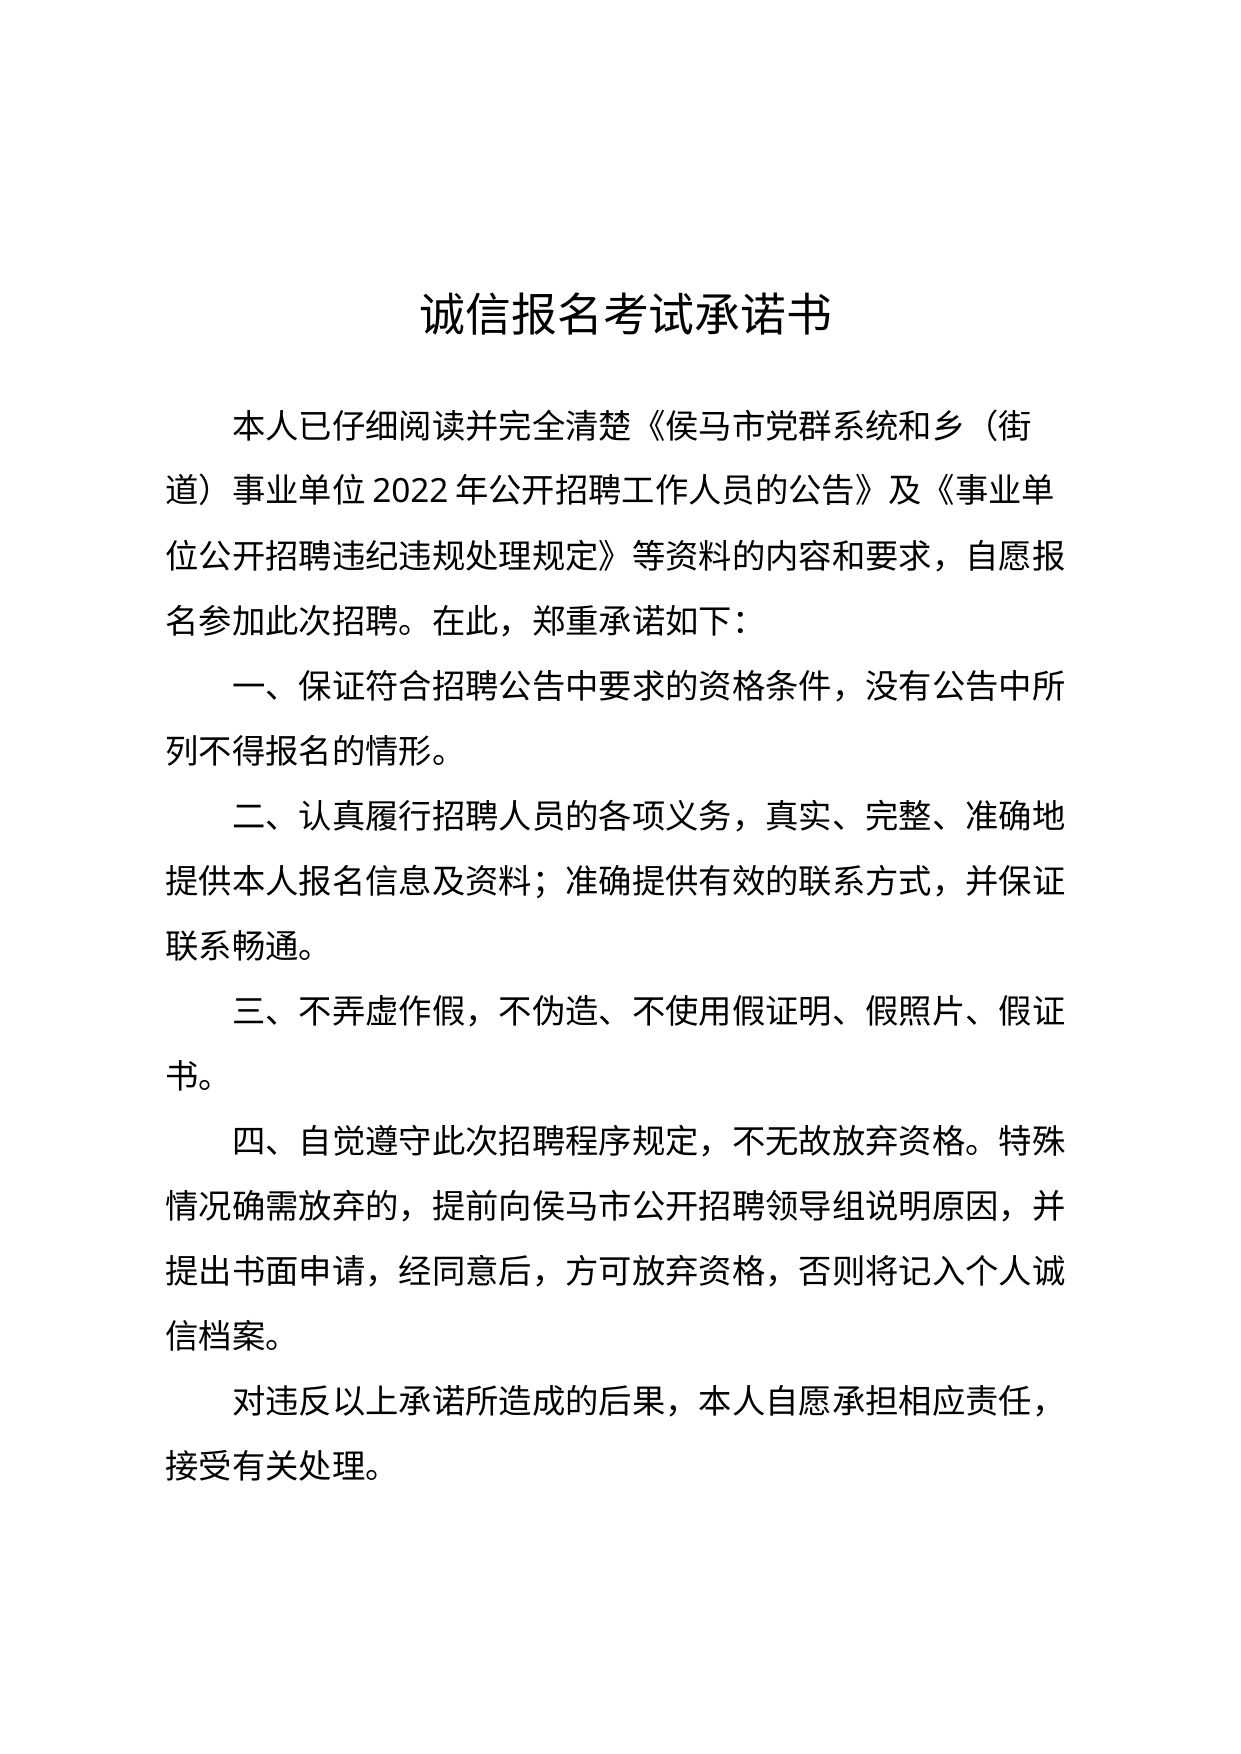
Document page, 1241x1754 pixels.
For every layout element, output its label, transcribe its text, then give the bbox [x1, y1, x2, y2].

list 认真履行招聘人员的各项义务，真实、完整、准确地提供本人报名信息及资料；准确提供有效的联系方式，并保证联系畅通。 [165, 781, 1087, 976]
text 三、不弄虚作假，不伪造、不使用假证明、假照片、假证书。 [165, 976, 1087, 1106]
text 四、自觉遵守此次招聘程序规定，不无故放弃资格。特殊情况确需放弃的，提前向侯马市公开招聘领导组说明原因，并提出书面申请，经同意后，方可放弃资格，否则将记入个人诚信档案。 [165, 1106, 1087, 1366]
text 一、保证符合招聘公告中要求的资格条件，没有公告中所列不得报名的情形。 [165, 651, 1087, 781]
text 诚信报名考试承诺书 [165, 263, 1086, 361]
text 本人已仔细阅读并完全清楚《侯马市党群系统和乡（街道）事业单位2022年公开招聘工作人员的公告》及《事业单位公开招聘违纪违规处理规定》等资料的内容和要求，自愿报名参加此次招聘。在此，郑重承诺如下： [165, 391, 1087, 651]
text 对违反以上承诺所造成的后果，本人自愿承担相应责任，接受有关处理。 [165, 1366, 1087, 1496]
